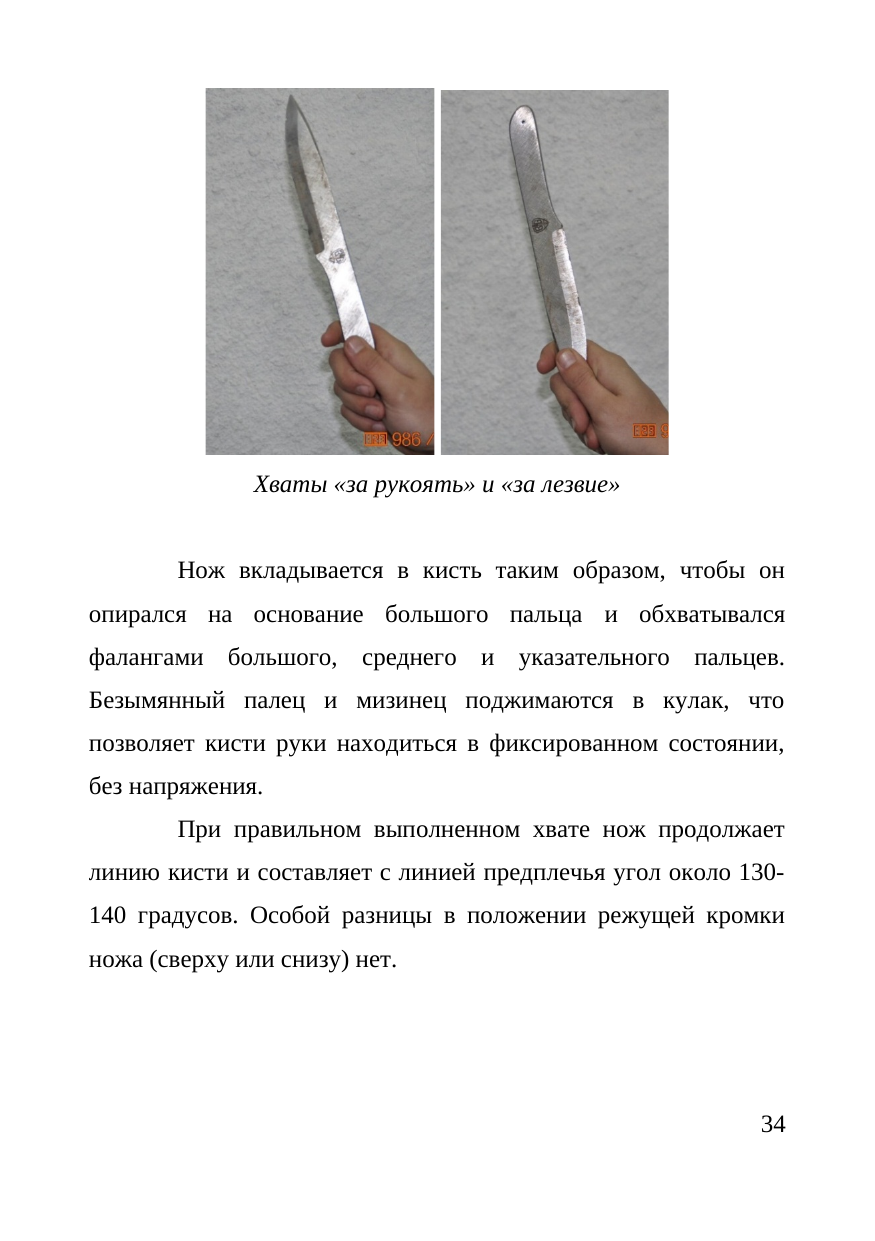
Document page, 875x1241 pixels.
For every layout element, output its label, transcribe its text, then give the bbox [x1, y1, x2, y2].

text Нож вкладывается в кисть таким образом, чтобы он опирался на основание большого пальца и обхватывался фалангами большого, среднего и указательного пальцев. Безымянный палец и мизинец поджимаются в кулак, что позволяет кисти руки находиться в фиксированном состоянии, без напряжения. [89, 556, 785, 800]
text При правильном выполненном хвате нож продолжает линию кисти и составляет с линией предплечья угол около 130-140 градусов. Особой разницы в положении режущей кромки ножа (сверху или снизу) нет. [89, 814, 785, 972]
text Хваты «за рукоять» и «за лезвие» [89, 469, 785, 498]
picture [205, 88, 435, 455]
picture [440, 90, 669, 455]
